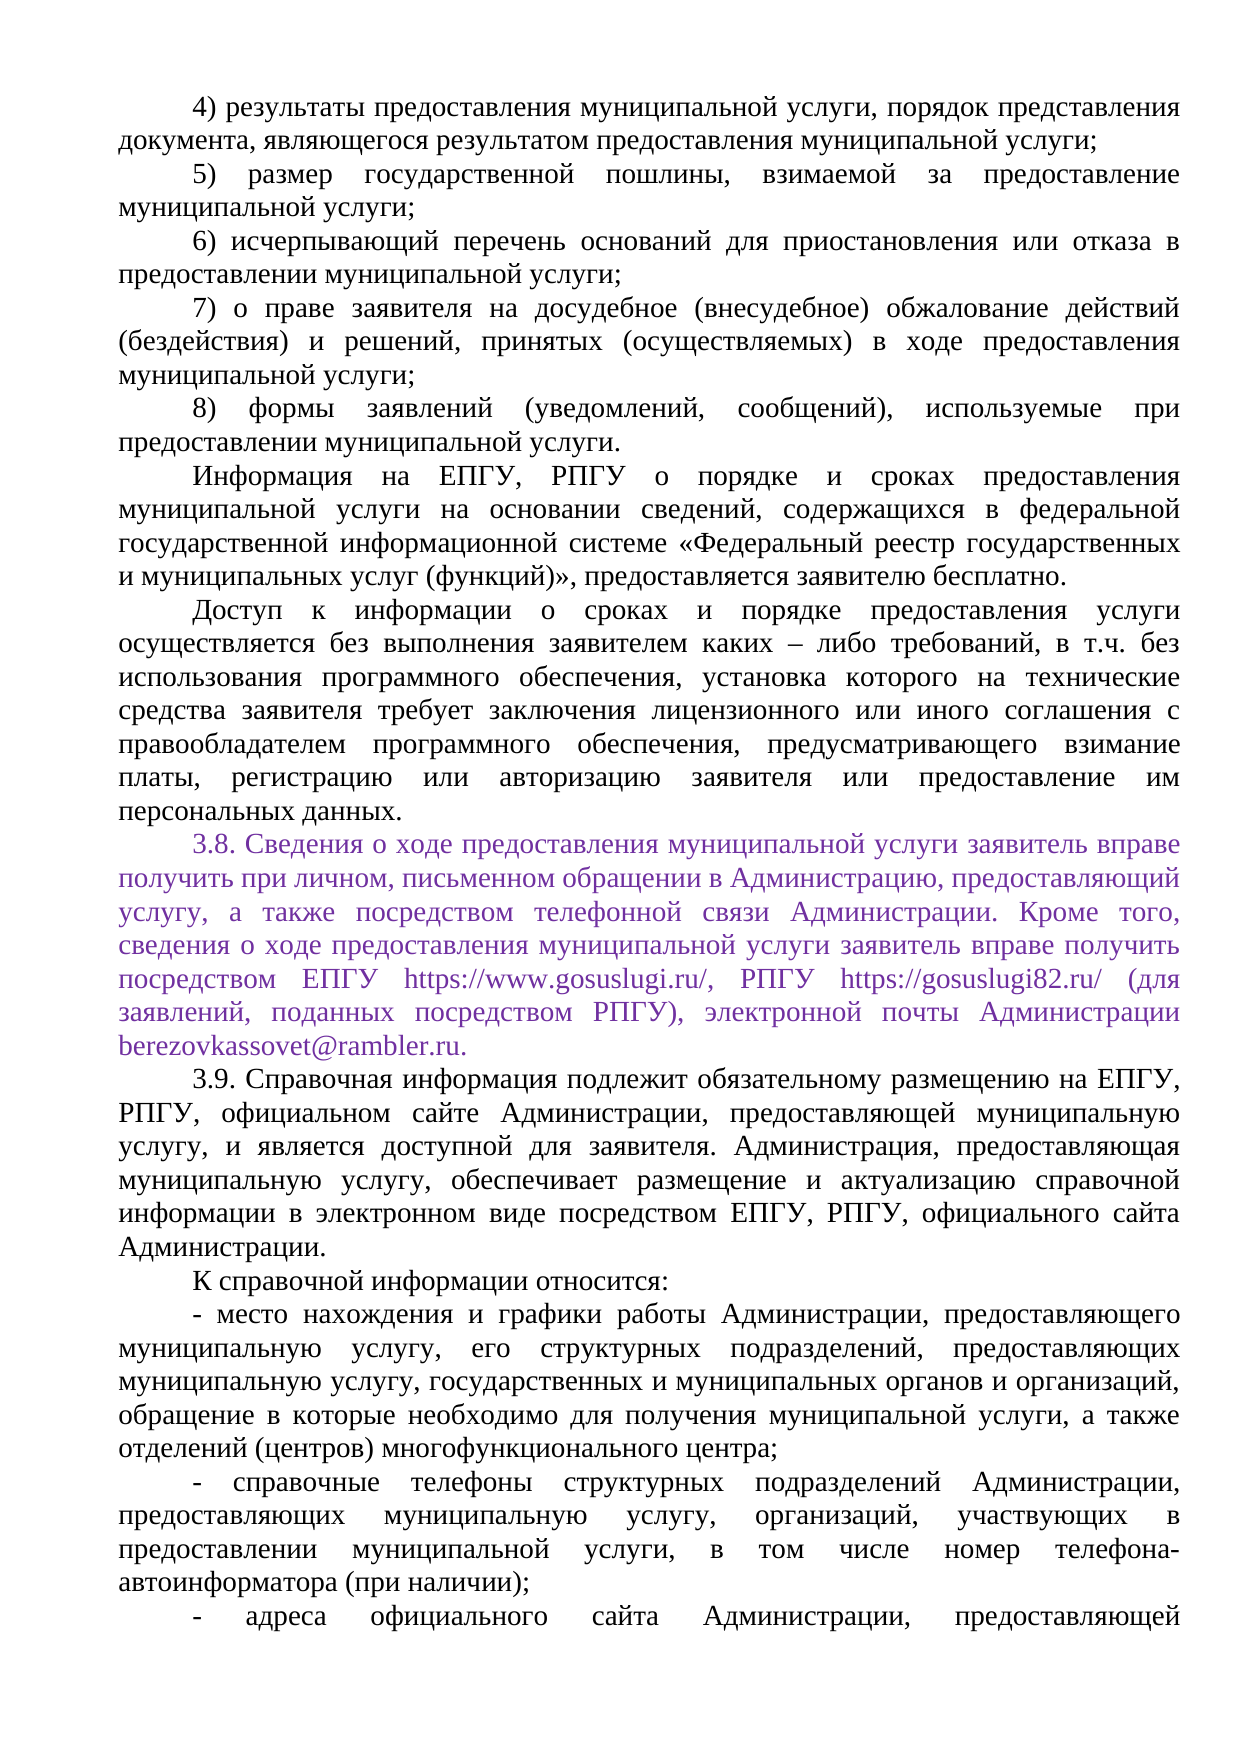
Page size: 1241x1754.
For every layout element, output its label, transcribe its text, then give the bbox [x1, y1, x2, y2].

text 8) формы заявлений (уведомлений, сообщений), используемые при предоставлении муниципальной услуги. [118, 391, 1181, 458]
text 6) исчерпывающий перечень оснований для приостановления или отказа в предоставлении муниципальной услуги; [118, 223, 1181, 290]
text Информация на ЕПГУ, РПГУ о порядке и сроках предоставления муниципальной услуги на основании сведений, содержащихся в федеральной государственной информационной системе «Федеральный реестр государственных и муниципальных услуг (функций)», предоставляется заявителю бесплатно. [118, 458, 1181, 592]
text Доступ к информации о сроках и порядке предоставления услуги осуществляется без выполнения заявителем каких – либо требований, в т.ч. без использования программного обеспечения, установка которого на технические средства заявителя требует заключения лицензионного или иного соглашения с правообладателем программного обеспечения, предусматривающего взимание платы, регистрацию или авторизацию заявителя или предоставление им персональных данных. [118, 592, 1181, 827]
text 7) о праве заявителя на досудебное (внесудебное) обжалование действий (бездействия) и решений, принятых (осуществляемых) в ходе предоставления муниципальной услуги; [118, 290, 1181, 391]
text 5) размер государственной пошлины, взимаемой за предоставление муниципальной услуги; [118, 156, 1181, 223]
text 3.8. Сведения о ходе предоставления муниципальной услуги заявитель вправе получить при личном, письменном обращении в Администрацию, предоставляющий услугу, а также посредством телефонной связи Администрации. Кроме того, сведения о ходе предоставления муниципальной услуги заявитель вправе получить посредством ЕПГУ https://www.gosuslugi.ru/, РПГУ https://gosuslugi82.ru/ (для заявлений, поданных посредством РПГУ), электронной почты Администрации berezovkassovet@rambler.ru. [118, 827, 1181, 1061]
text К справочной информации относится: [118, 1263, 1181, 1296]
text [118, 1598, 1181, 1632]
text - место нахождения и графики работы Администрации, предоставляющего муниципальную услугу, его структурных подразделений, предоставляющих муниципальную услугу, государственных и муниципальных органов и организаций, обращение в которые необходимо для получения муниципальной услуги, а также отделений (центров) многофункционального центра; [118, 1296, 1181, 1464]
text 4) результаты предоставления муниципальной услуги, порядок представления документа, являющегося результатом предоставления муниципальной услуги; [118, 89, 1181, 156]
text - справочные телефоны структурных подразделений Администрации, предоставляющих муниципальную услугу, организаций, участвующих в предоставлении муниципальной услуги, в том числе номер телефона-автоинформатора (при наличии); [118, 1464, 1181, 1598]
text 3.9. Справочная информация подлежит обязательному размещению на ЕПГУ, РПГУ, официальном сайте Администрации, предоставляющей муниципальную услугу, и является доступной для заявителя. Администрация, предоставляющая муниципальную услугу, обеспечивает размещение и актуализацию справочной информации в электронном виде посредством ЕПГУ, РПГУ, официального сайта Администрации. [118, 1061, 1181, 1263]
